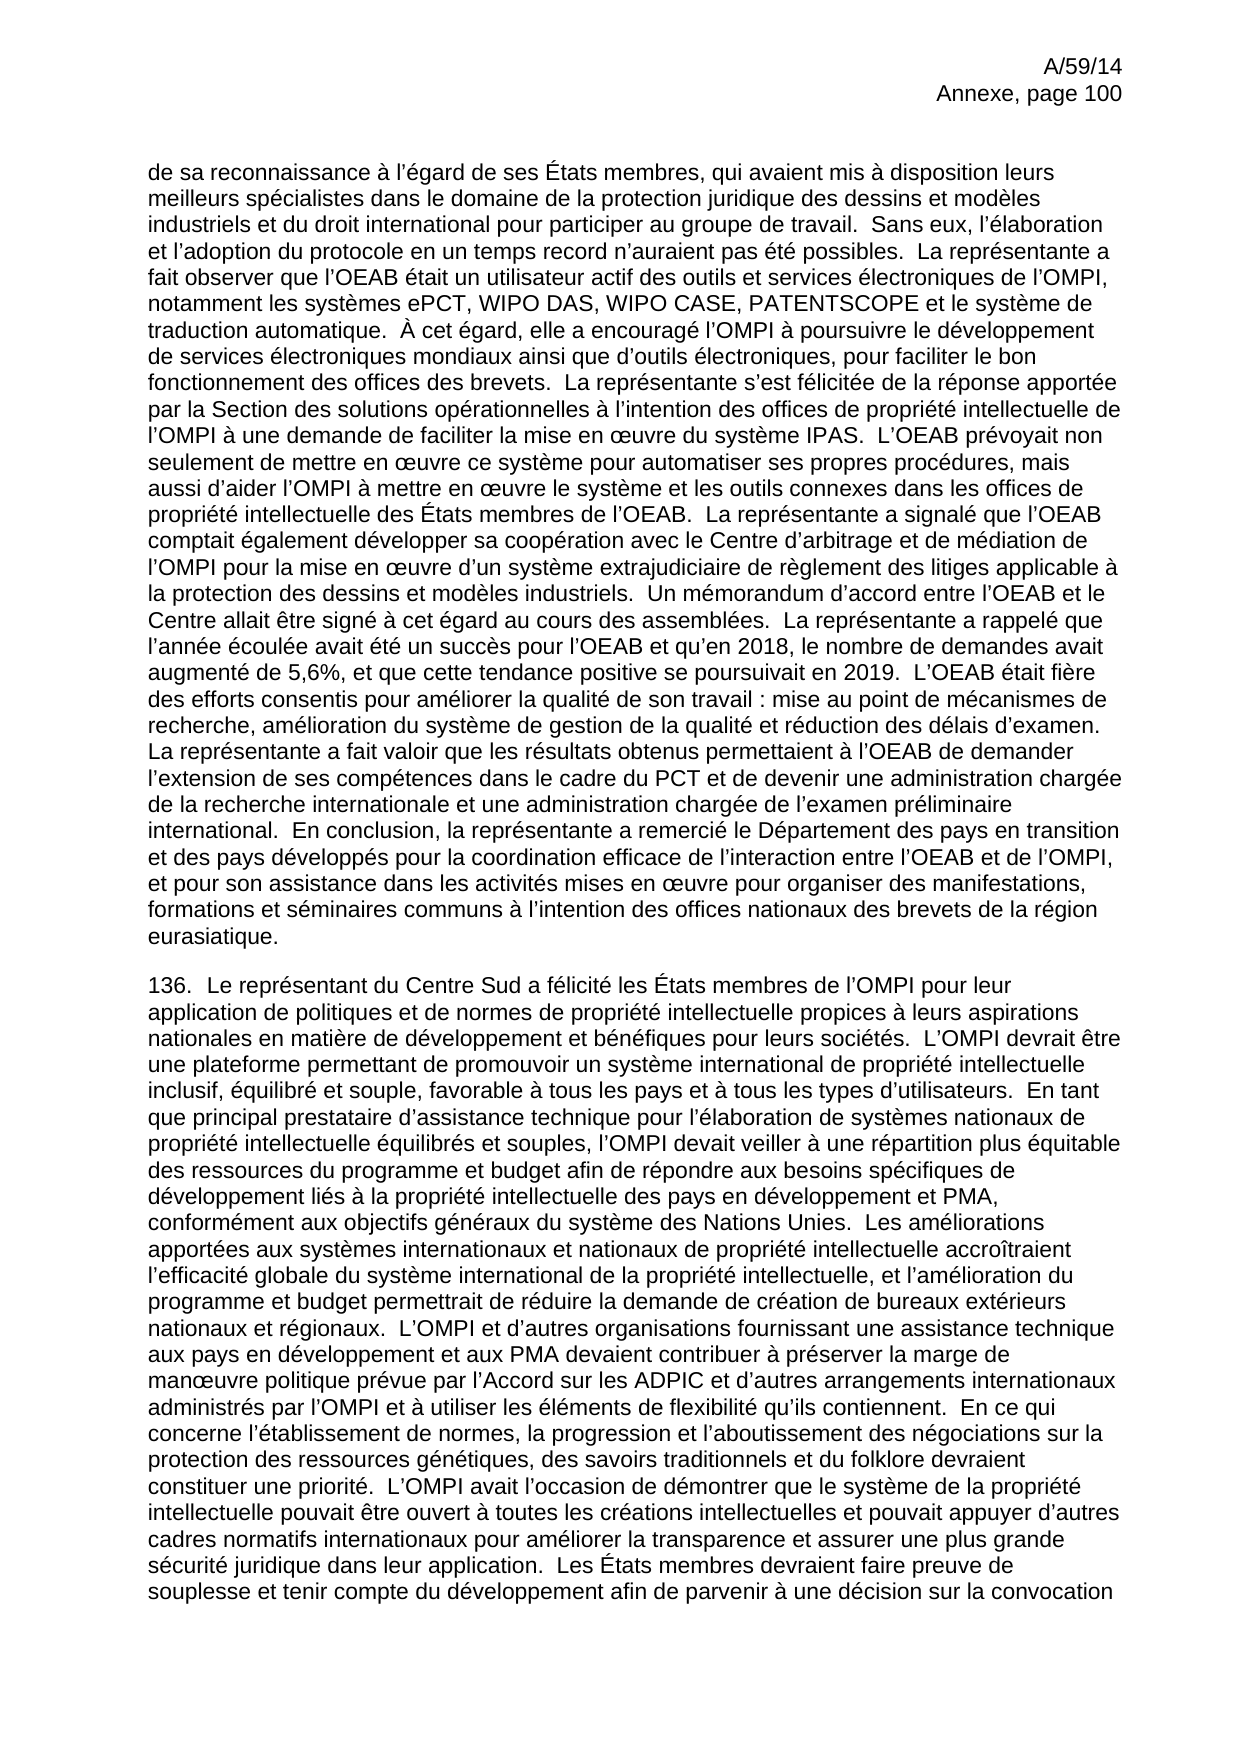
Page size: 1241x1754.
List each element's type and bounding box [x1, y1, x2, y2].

text [148, 972, 1122, 1604]
text [148, 158, 1122, 949]
